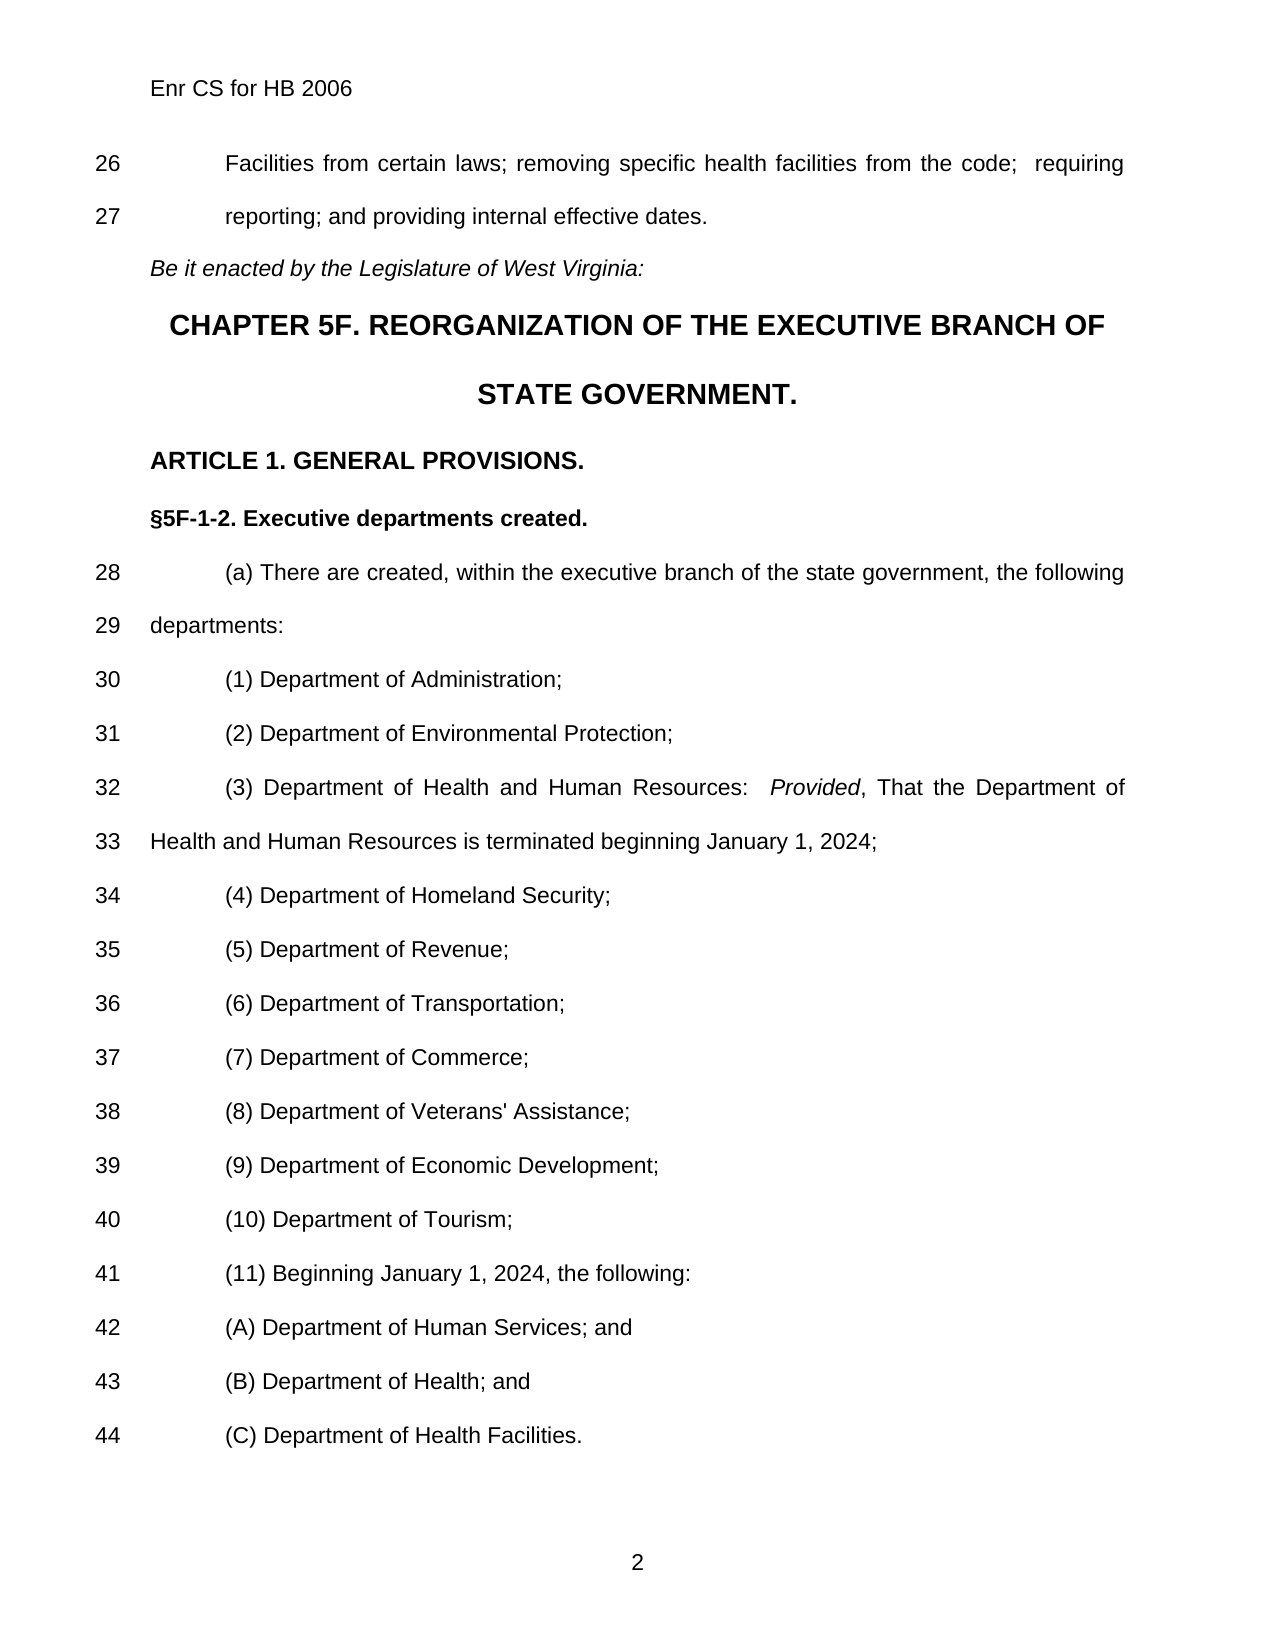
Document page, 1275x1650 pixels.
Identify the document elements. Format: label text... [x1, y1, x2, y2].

text (B) Department of Health; and [225, 1368, 1125, 1394]
text (7) Department of Commerce; [150, 1044, 1125, 1070]
text (5) Department of Revenue; [150, 936, 1125, 962]
text (3) Department of Health and Human Resources: Provided, That the Department of Health and Human Resources is terminated beginning January 1, 2024; [150, 774, 1125, 854]
text Be it enacted by the Legislature of West Virginia: [150, 255, 1125, 282]
subtitle §5F-1-2. Executive departments created. [150, 504, 1125, 531]
subtitle ARTICLE 1. GENERAL PROVISIONS. [150, 446, 1125, 474]
text (1) Department of Administration; [150, 666, 1125, 693]
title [150, 150, 1125, 229]
text (2) Department of Environmental Protection; [150, 720, 1125, 747]
text (A) Department of Human Services; and [225, 1314, 1125, 1340]
subtitle CHAPTER 5F. REORGANIZATION OF THE EXECUTIVE BRANCH OF STATE GOVERNMENT. [150, 308, 1125, 410]
text (4) Department of Homeland Security; [150, 882, 1125, 908]
text (6) Department of Transportation; [150, 990, 1125, 1016]
text (C) Department of Health Facilities. [225, 1422, 1125, 1448]
text (9) Department of Economic Development; [150, 1152, 1125, 1178]
text (11) Beginning January 1, 2024, the following: [150, 1260, 1125, 1286]
text (a) There are created, within the executive branch of the state government, the following departments: [150, 558, 1125, 639]
text (8) Department of Veterans' Assistance; [150, 1098, 1125, 1124]
text (10) Department of Tourism; [150, 1206, 1125, 1232]
